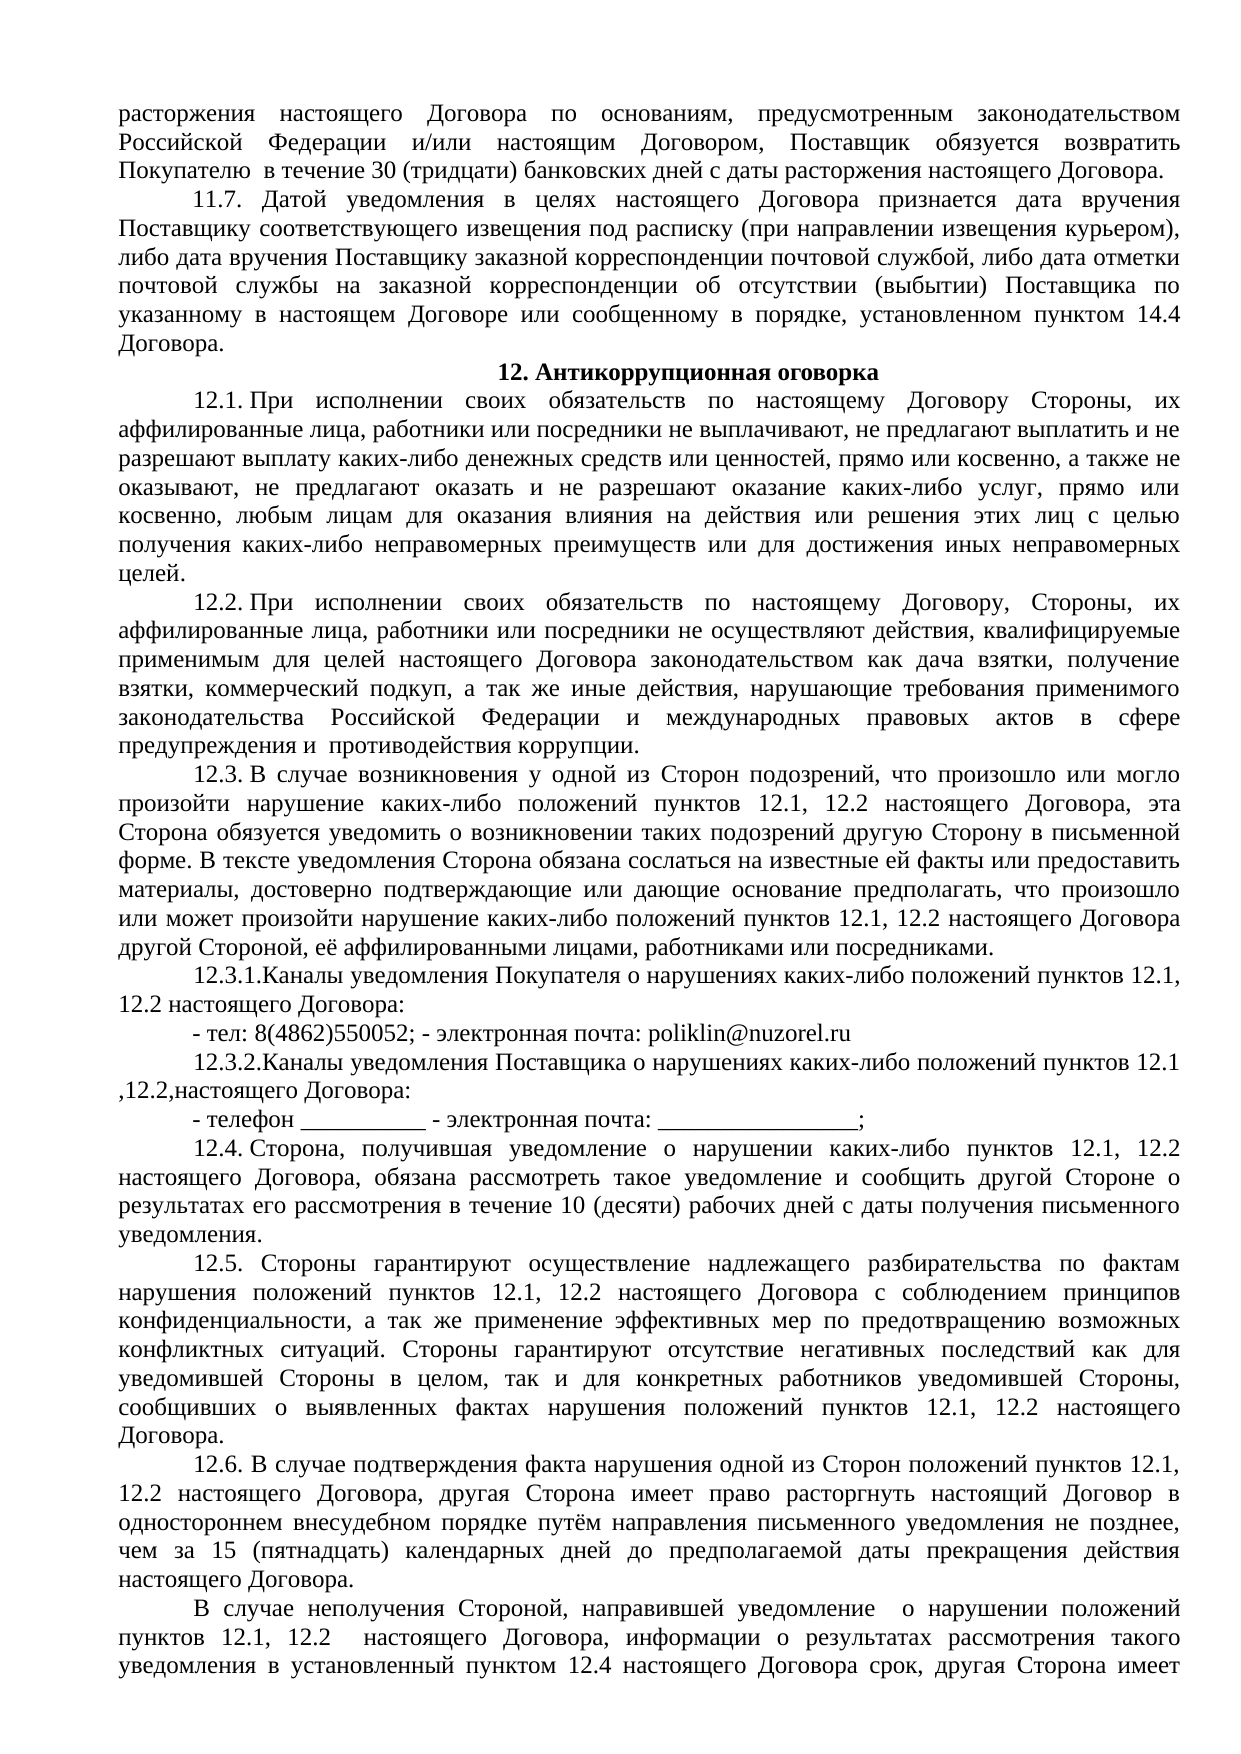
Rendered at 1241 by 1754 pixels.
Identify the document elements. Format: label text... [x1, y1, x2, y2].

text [118, 1593, 1181, 1679]
text - телефон __________ - электронная почта: ________________; [192, 1104, 1181, 1133]
text 12.4. Сторона, получившая уведомление о нарушении каких-либо пунктов 12.1, 12.2 настоящего Договора, обязана рассмотреть такое уведомление и сообщить другой Стороне о результатах его рассмотрения в течение 10 (десяти) рабочих дней с даты получения письменного уведомления. [118, 1133, 1181, 1248]
text 12.5. Стороны гарантируют осуществление надлежащего разбирательства по фактам нарушения положений пунктов 12.1, 12.2 настоящего Договора с соблюдением принципов конфиденциальности, а так же применение эффективных мер по предотвращению возможных конфликтных ситуаций. Стороны гарантируют отсутствие негативных последствий как для уведомившей Стороны в целом, так и для конкретных работников уведомившей Стороны, сообщивших о выявленных фактах нарушения положений пунктов 12.1, 12.2 настоящего Договора. [118, 1248, 1181, 1449]
text 11.7. Датой уведомления в целях настоящего Договора признается дата вручения Поставщику соответствующего извещения под расписку (при направлении извещения курьером), либо дата вручения Поставщику заказной корреспонденции почтовой службой, либо дата отметки почтовой службы на заказной корреспонденции об отсутствии (выбытии) Поставщика по указанному в настоящем Договоре или сообщенному в порядке, установленном пунктом 14.4 Договора. [118, 184, 1181, 357]
text 12.2. При исполнении своих обязательств по настоящему Договору, Стороны, их аффилированные лица, работники или посредники не осуществляют действия, квалифицируемые применимым для целей настоящего Договора законодательством как дача взятки, получение взятки, коммерческий подкуп, а так же иные действия, нарушающие требования применимого законодательства Российской Федерации и международных правовых актов в сфере предупреждения и противодействия коррупции. [118, 587, 1181, 759]
text - тел: 8(4862)550052; - электронная почта: poliklin@nuzorel.ru [192, 1018, 1181, 1047]
text 12.3.1.Каналы уведомления Покупателя о нарушениях каких-либо положений пунктов 12.1, 12.2 настоящего Договора: [118, 960, 1181, 1018]
text 12.3. В случае возникновения у одной из Сторон подозрений, что произошло или могло произойти нарушение каких-либо положений пунктов 12.1, 12.2 настоящего Договора, эта Сторона обязуется уведомить о возникновении таких подозрений другую Сторону в письменной форме. В тексте уведомления Сторона обязана сослаться на известные ей факты или предоставить материалы, достоверно подтверждающие или дающие основание предполагать, что произошло или может произойти нарушение каких-либо положений пунктов 12.1, 12.2 настоящего Договора другой Стороной, её аффилированными лицами, работниками или посредниками. [118, 759, 1181, 960]
text 12. Антикоррупционная оговорка [118, 357, 1181, 385]
text 12.1. При исполнении своих обязательств по настоящему Договору Стороны, их аффилированные лица, работники или посредники не выплачивают, не предлагают выплатить и не разрешают выплату каких-либо денежных средств или ценностей, прямо или косвенно, а также не оказывают, не предлагают оказать и не разрешают оказание каких-либо услуг, прямо или косвенно, любым лицам для оказания влияния на действия или решения этих лиц с целью получения каких-либо неправомерных преимуществ или для достижения иных неправомерных целей. [118, 385, 1181, 587]
text 12.3.2.Каналы уведомления Поставщика о нарушениях каких-либо положений пунктов 12.1 ,12.2,настоящего Договора: [118, 1047, 1181, 1104]
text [118, 98, 1181, 184]
text 12.6. В случае подтверждения факта нарушения одной из Сторон положений пунктов 12.1, 12.2 настоящего Договора, другая Сторона имеет право расторгнуть настоящий Договор в одностороннем внесудебном порядке путём направления письменного уведомления не позднее, чем за 15 (пятнадцать) календарных дней до предполагаемой даты прекращения действия настоящего Договора. [118, 1449, 1181, 1593]
